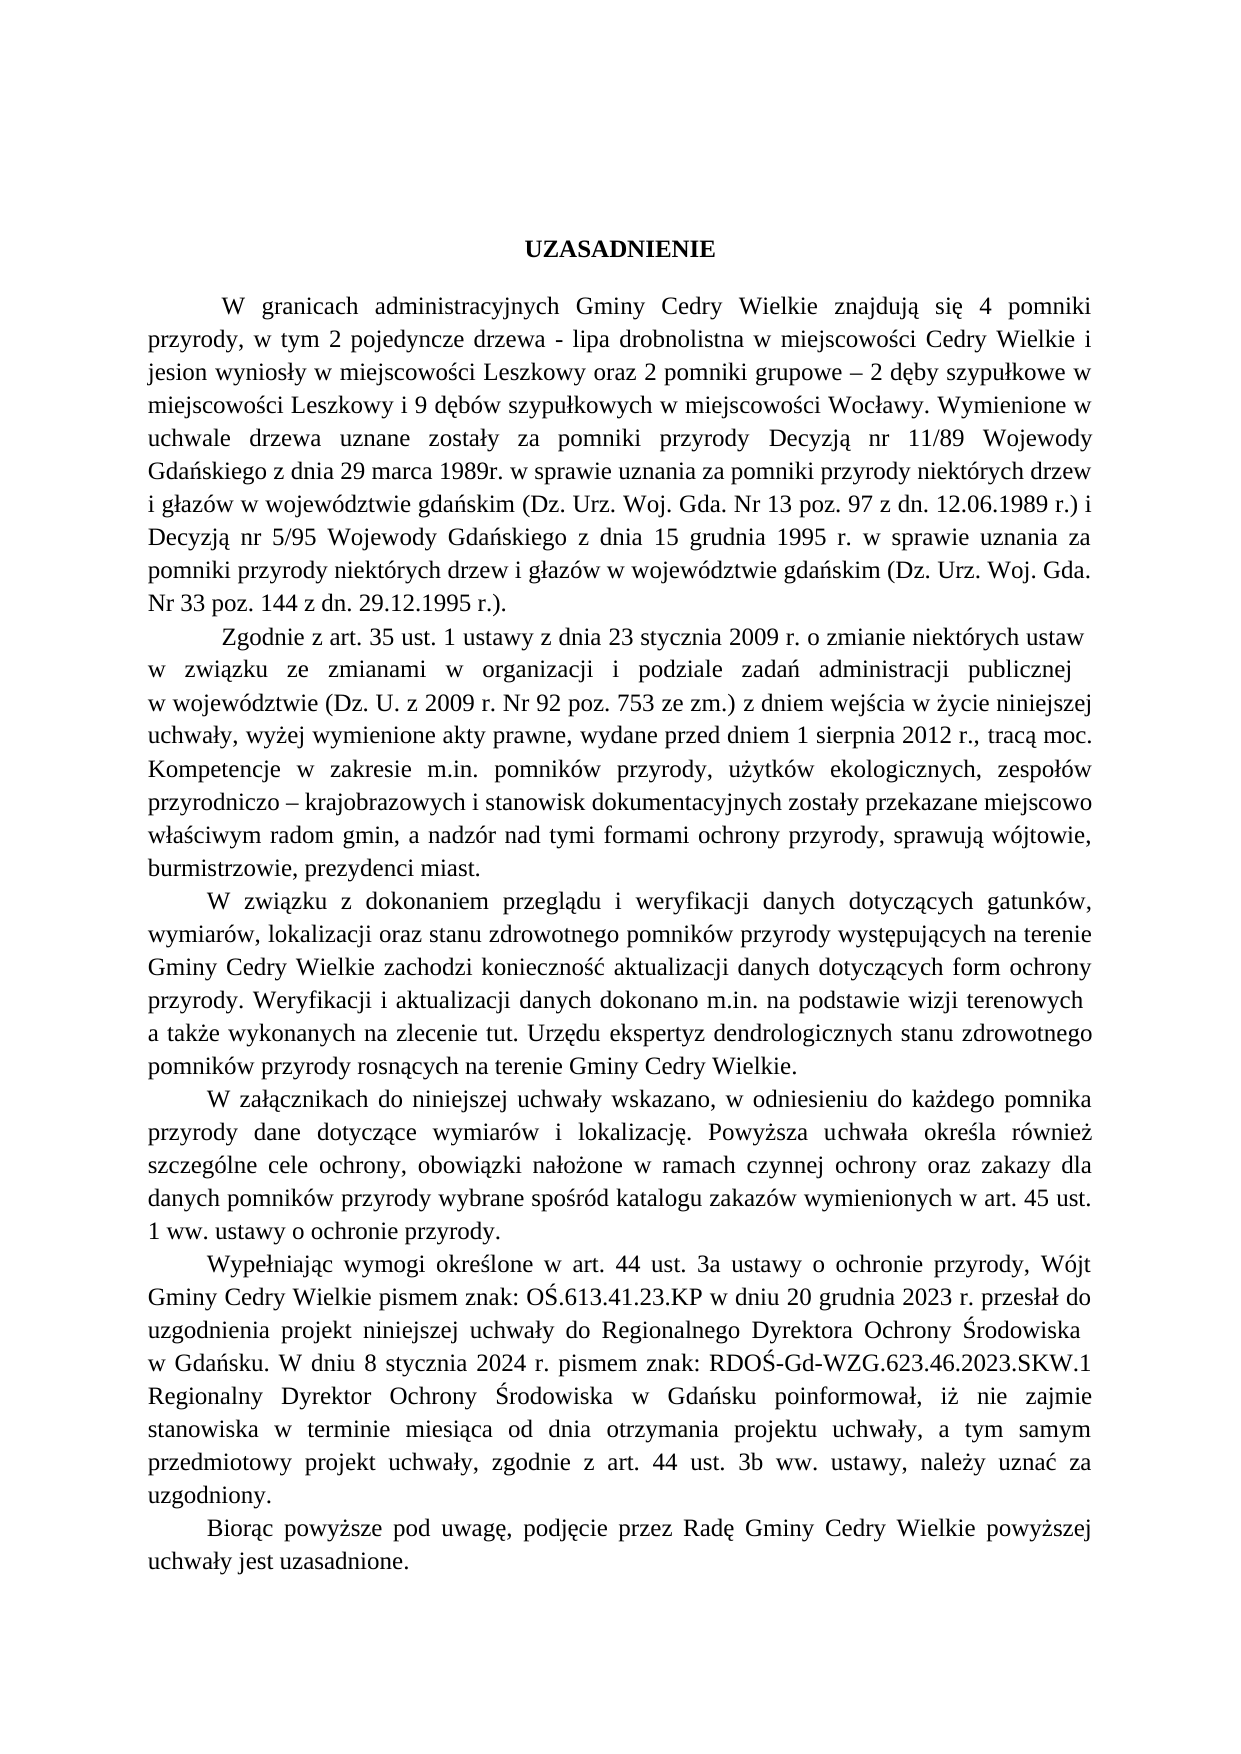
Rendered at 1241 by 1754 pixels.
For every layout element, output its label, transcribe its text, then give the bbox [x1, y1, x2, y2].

list W związku z dokonaniem przeglądu i weryfikacji danych dotyczących gatunków, wymiarów, lokalizacji oraz stanu zdrowotnego pomników przyrody występujących na terenie Gminy Cedry Wielkie zachodzi konieczność aktualizacji danych dotyczących form ochrony przyrody. Weryfikacji i aktualizacji danych dokonano m.in. na podstawie wizji terenowych a także wykonanych na zlecenie tut. Urzędu ekspertyz dendrologicznych stanu zdrowotnego pomników przyrody rosnących na terenie Gminy Cedry Wielkie. [148, 886, 1093, 1079]
text Zgodnie z art. 35 ust. 1 ustawy z dnia 23 stycznia 2009 r. o zmianie niektórych ustaw w związku ze zmianami w organizacji i podziale zadań administracji publicznej w województwie (Dz. U. z 2009 r. Nr 92 poz. 753 ze zm.) z dniem wejścia w życie niniejszej uchwały, wyżej wymienione akty prawne, wydane przed dniem 1 sierpnia 2012 r., tracą moc. Kompetencje w zakresie m.in. pomników przyrody, użytków ekologicznych, zespołów przyrodniczo – krajobrazowych i stanowisk dokumentacyjnych zostały przekazane miejscowo właściwym radom gmin, a nadzór nad tymi formami ochrony przyrody, sprawują wójtowie, burmistrzowie, prezydenci miast. [148, 622, 1093, 881]
list Biorąc powyższe pod uwagę, podjęcie przez Radę Gminy Cedry Wielkie powyższej uchwały jest uzasadnione. [148, 1513, 1093, 1575]
list Wypełniając wymogi określone w art. 44 ust. 3a ustawy o ochronie przyrody, Wójt Gminy Cedry Wielkie pismem znak: OŚ.613.41.23.KP w dniu 20 grudnia 2023 r. przesłał do uzgodnienia projekt niniejszej uchwały do Regionalnego Dyrektora Ochrony Środowiska w Gdańsku. W dniu 8 stycznia 2024 r. pismem znak: RDOŚ-Gd-WZG.623.46.2023.SKW.1 Regionalny Dyrektor Ochrony Środowiska w Gdańsku poinformował, iż nie zajmie stanowiska w terminie miesiąca od dnia otrzymania projektu uchwały, a tym samym przedmiotowy projekt uchwały, zgodnie z art. 44 ust. 3b ww. ustawy, należy uznać za uzgodniony. [148, 1249, 1093, 1509]
text UZASADNIENIE [148, 234, 1093, 263]
list W załącznikach do niniejszej uchwały wskazano, w odniesieniu do każdego pomnika przyrody dane dotyczące wymiarów i lokalizację. Powyższa uchwała określa również szczególne cele ochrony, obowiązki nałożone w ramach czynnej ochrony oraz zakazy dla danych pomników przyrody wybrane spośród katalogu zakazów wymienionych w art. 45 ust. 1 ww. ustawy o ochronie przyrody. [148, 1084, 1093, 1245]
text W granicach administracyjnych Gminy Cedry Wielkie znajdują się 4 pomniki przyrody, w tym 2 pojedyncze drzewa - lipa drobnolistna w miejscowości Cedry Wielkie i jesion wyniosły w miejscowości Leszkowy oraz 2 pomniki grupowe – 2 dęby szypułkowe w miejscowości Leszkowy i 9 dębów szypułkowych w miejscowości Wocławy. Wymienione w uchwale drzewa uznane zostały za pomniki przyrody Decyzją nr 11/89 Wojewody Gdańskiego z dnia 29 marca 1989r. w sprawie uznania za pomniki przyrody niektórych drzew i głazów w województwie gdańskim (Dz. Urz. Woj. Gda. Nr 13 poz. 97 z dn. 12.06.1989 r.) i Decyzją nr 5/95 Wojewody Gdańskiego z dnia 15 grudnia 1995 r. w sprawie uznania za pomniki przyrody niektórych drzew i głazów w województwie gdańskim (Dz. Urz. Woj. Gda. Nr 33 poz. 144 z dn. 29.12.1995 r.). [148, 291, 1093, 617]
